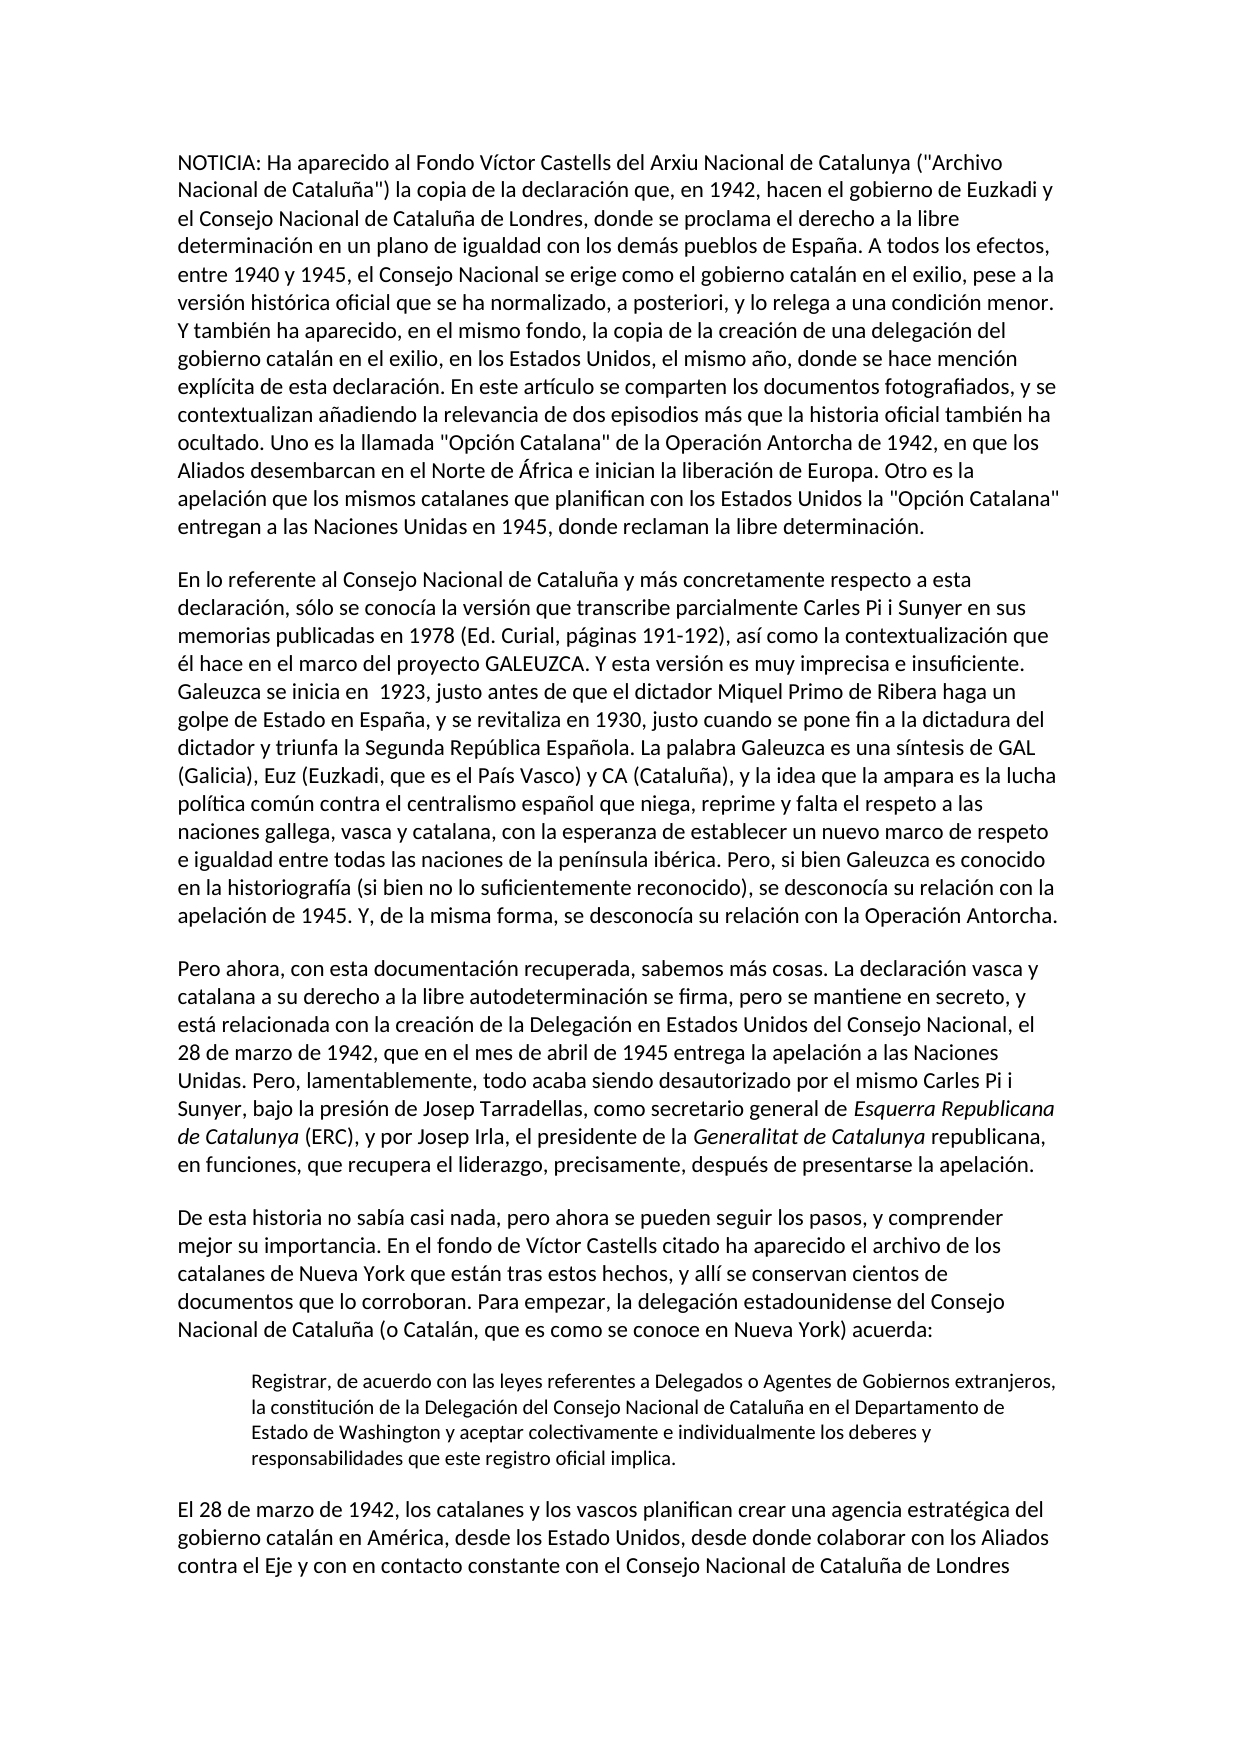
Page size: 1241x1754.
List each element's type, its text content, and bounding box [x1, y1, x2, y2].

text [177, 1495, 1063, 1579]
text De esta historia no sabía casi nada, pero ahora se pueden seguir los pasos, y comprender mejor su importancia. En el fondo de Víctor Castells citado ha aparecido el archivo de los catalanes de Nueva York que están tras estos hechos, y allí se conservan cientos de documentos que lo corroboran. Para empezar, la delegación estadounidense del Consejo Nacional de Cataluña (o Catalán, que es como se conoce en Nueva York) acuerda: [177, 1203, 1063, 1343]
text Registrar, de acuerdo con las leyes referentes a Delegados o Agentes de Gobiernos extranjeros, la constitución de la Delegación del Consejo Nacional de Cataluña en el Departamento de Estado de Washington y aceptar colectivamente e individualmente los deberes y responsabilidades que este registro oficial implica. [251, 1368, 1063, 1470]
text En lo referente al Consejo Nacional de Cataluña y más concretamente respecto a esta declaración, sólo se conocía la versión que transcribe parcialmente Carles Pi i Sunyer en sus memorias publicadas en 1978 (Ed. Curial, páginas 191-192), así como la contextualización que él hace en el marco del proyecto GALEUZCA. Y esta versión es muy imprecisa e insuficiente. Galeuzca se inicia en 1923, justo antes de que el dictador Miquel Primo de Ribera haga un golpe de Estado en España, y se revitaliza en 1930, justo cuando se pone fin a la dictadura del dictador y triunfa la Segunda República Española. La palabra Galeuzca es una síntesis de GAL (Galicia), Euz (Euzkadi, que es el País Vasco) y CA (Cataluña), y la idea que la ampara es la lucha política común contra el centralismo español que niega, reprime y falta el respeto a las naciones gallega, vasca y catalana, con la esperanza de establecer un nuevo marco de respeto e igualdad entre todas las naciones de la península ibérica. Pero, si bien Galeuzca es conocido en la historiografía (si bien no lo suficientemente reconocido), se desconocía su relación con la apelación de 1945. Y, de la misma forma, se desconocía su relación con la Operación Antorcha. [177, 565, 1063, 929]
text Pero ahora, con esta documentación recuperada, sabemos más cosas. La declaración vasca y catalana a su derecho a la libre autodeterminación se firma, pero se mantiene en secreto, y está relacionada con la creación de la Delegación en Estados Unidos del Consejo Nacional, el 28 de marzo de 1942, que en el mes de abril de 1945 entrega la apelación a las Naciones Unidas. Pero, lamentablemente, todo acaba siendo desautorizado por el mismo Carles Pi i Sunyer, bajo la presión de Josep Tarradellas, como secretario general de Esquerra Republicana de Catalunya (ERC), y por Josep Irla, el presidente de la Generalitat de Catalunya republicana, en funciones, que recupera el liderazgo, precisamente, después de presentarse la apelación. [177, 954, 1063, 1178]
text NOTICIA: Ha aparecido al Fondo Víctor Castells del Arxiu Nacional de Catalunya ("Archivo Nacional de Cataluña") la copia de la declaración que, en 1942, hacen el gobierno de Euzkadi y el Consejo Nacional de Cataluña de Londres, donde se proclama el derecho a la libre determinación en un plano de igualdad con los demás pueblos de España. A todos los efectos, entre 1940 y 1945, el Consejo Nacional se erige como el gobierno catalán en el exilio, pese a la versión histórica oficial que se ha normalizado, a posteriori, y lo relega a una condición menor. Y también ha aparecido, en el mismo fondo, la copia de la creación de una delegación del gobierno catalán en el exilio, en los Estados Unidos, el mismo año, donde se hace mención explícita de esta declaración. En este artículo se comparten los documentos fotografiados, y se contextualizan añadiendo la relevancia de dos episodios más que la historia oficial también ha ocultado. Uno es la llamada "Opción Catalana" de la Operación Antorcha de 1942, en que los Aliados desembarcan en el Norte de África e inician la liberación de Europa. Otro es la apelación que los mismos catalanes que planifican con los Estados Unidos la "Opción Catalana" entregan a las Naciones Unidas en 1945, donde reclaman la libre determinación. [177, 148, 1063, 540]
